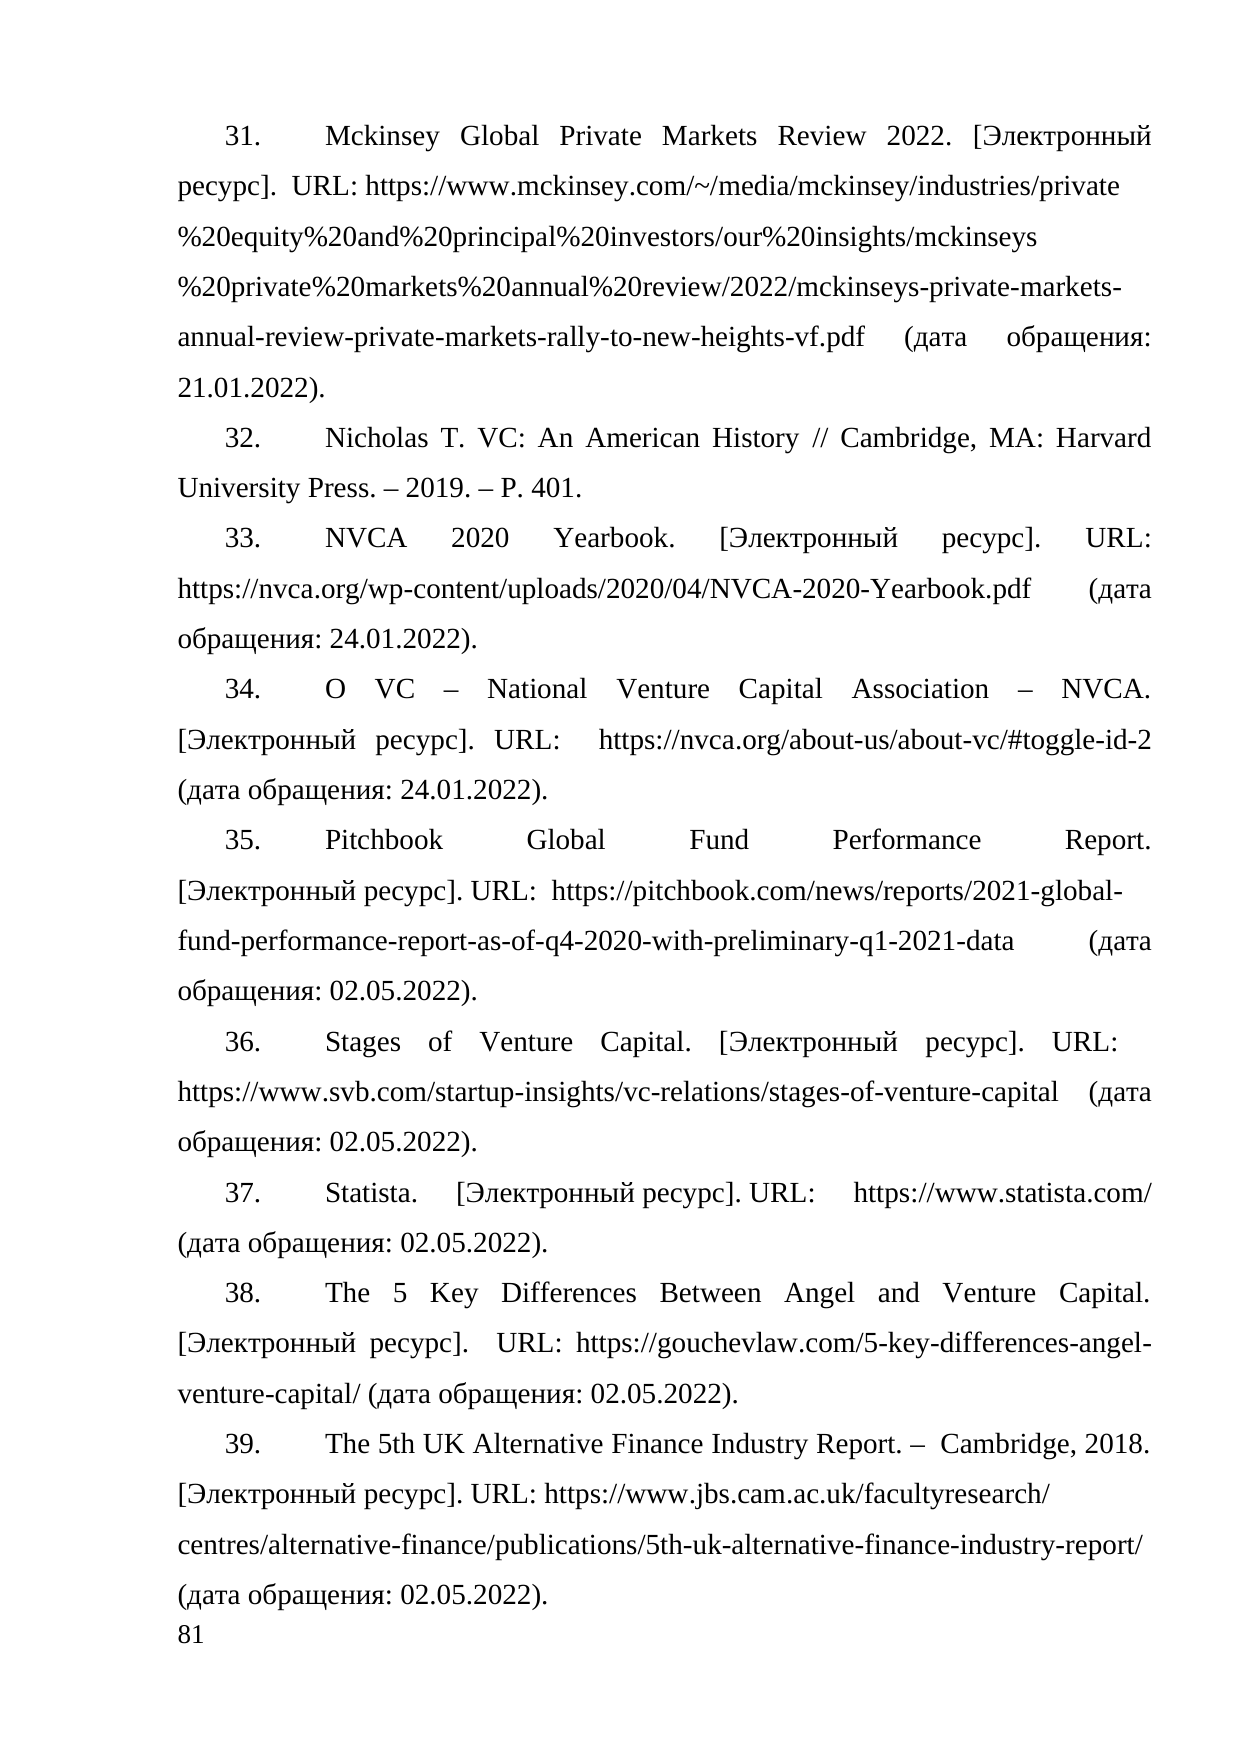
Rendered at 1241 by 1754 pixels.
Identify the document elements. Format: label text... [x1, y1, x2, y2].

list Pitchbook Global Fund Performance Report. [Электронный ресурс]. URL: https://pitchbook.com/news/reports/2021-global-fund-performance-report-as-of-q4-2020-with-preliminary-q1-2021-data (дата обращения: 02.05.2022). [177, 822, 1152, 1007]
list The 5th UK Alternative Finance Industry Report. – Cambridge, 2018. [Электронный ресурс]. URL: https://www.jbs.cam.ac.uk/facultyresearch/centres/alternative-finance/publications/5th-uk-alternative-finance-industry-report/ (дата обращения: 02.05.2022). [177, 1426, 1152, 1611]
list Nicholas T. VC: An American History // Cambridge, MA: Harvard University Press. – 2019. – P. 401. [177, 420, 1152, 504]
list NVCA 2020 Yearbook. [Электронный ресурс]. URL: https://nvca.org/wp-content/uploads/2020/04/NVCA-2020-Yearbook.pdf (дата обращения: 24.01.2022). [177, 521, 1152, 655]
list Mckinsey Global Private Markets Review 2022. [Электронный ресурс]. URL: https://www.mckinsey.com/~/media/mckinsey/industries/private%20equity%20and%20principal%20investors/our%20insights/mckinseys%20private%20markets%20annual%20review/2022/mckinseys-private-markets-annual-review-private-markets-rally-to-new-heights-vf.pdf (дата обращения: 21.01.2022). [177, 118, 1152, 403]
list Stages of Venture Capital. [Электронный ресурс]. URL: https://www.svb.com/startup-insights/vc-relations/stages-of-venture-capital (дата обращения: 02.05.2022). [177, 1024, 1152, 1158]
list The 5 Key Differences Between Angel and Venture Capital. [Электронный ресурс]. URL: https://gouchevlaw.com/5-key-differences-angel-venture-capital/ (дата обращения: 02.05.2022). [177, 1275, 1152, 1409]
list Statista. [Электронный ресурс]. URL: https://www.statista.com/ (дата обращения: 02.05.2022). [177, 1175, 1152, 1258]
list O VC – National Venture Capital Association – NVCA. [Электронный ресурс]. URL: https://nvca.org/about-us/about-vc/#toggle-id-2 (дата обращения: 24.01.2022). [177, 672, 1152, 806]
